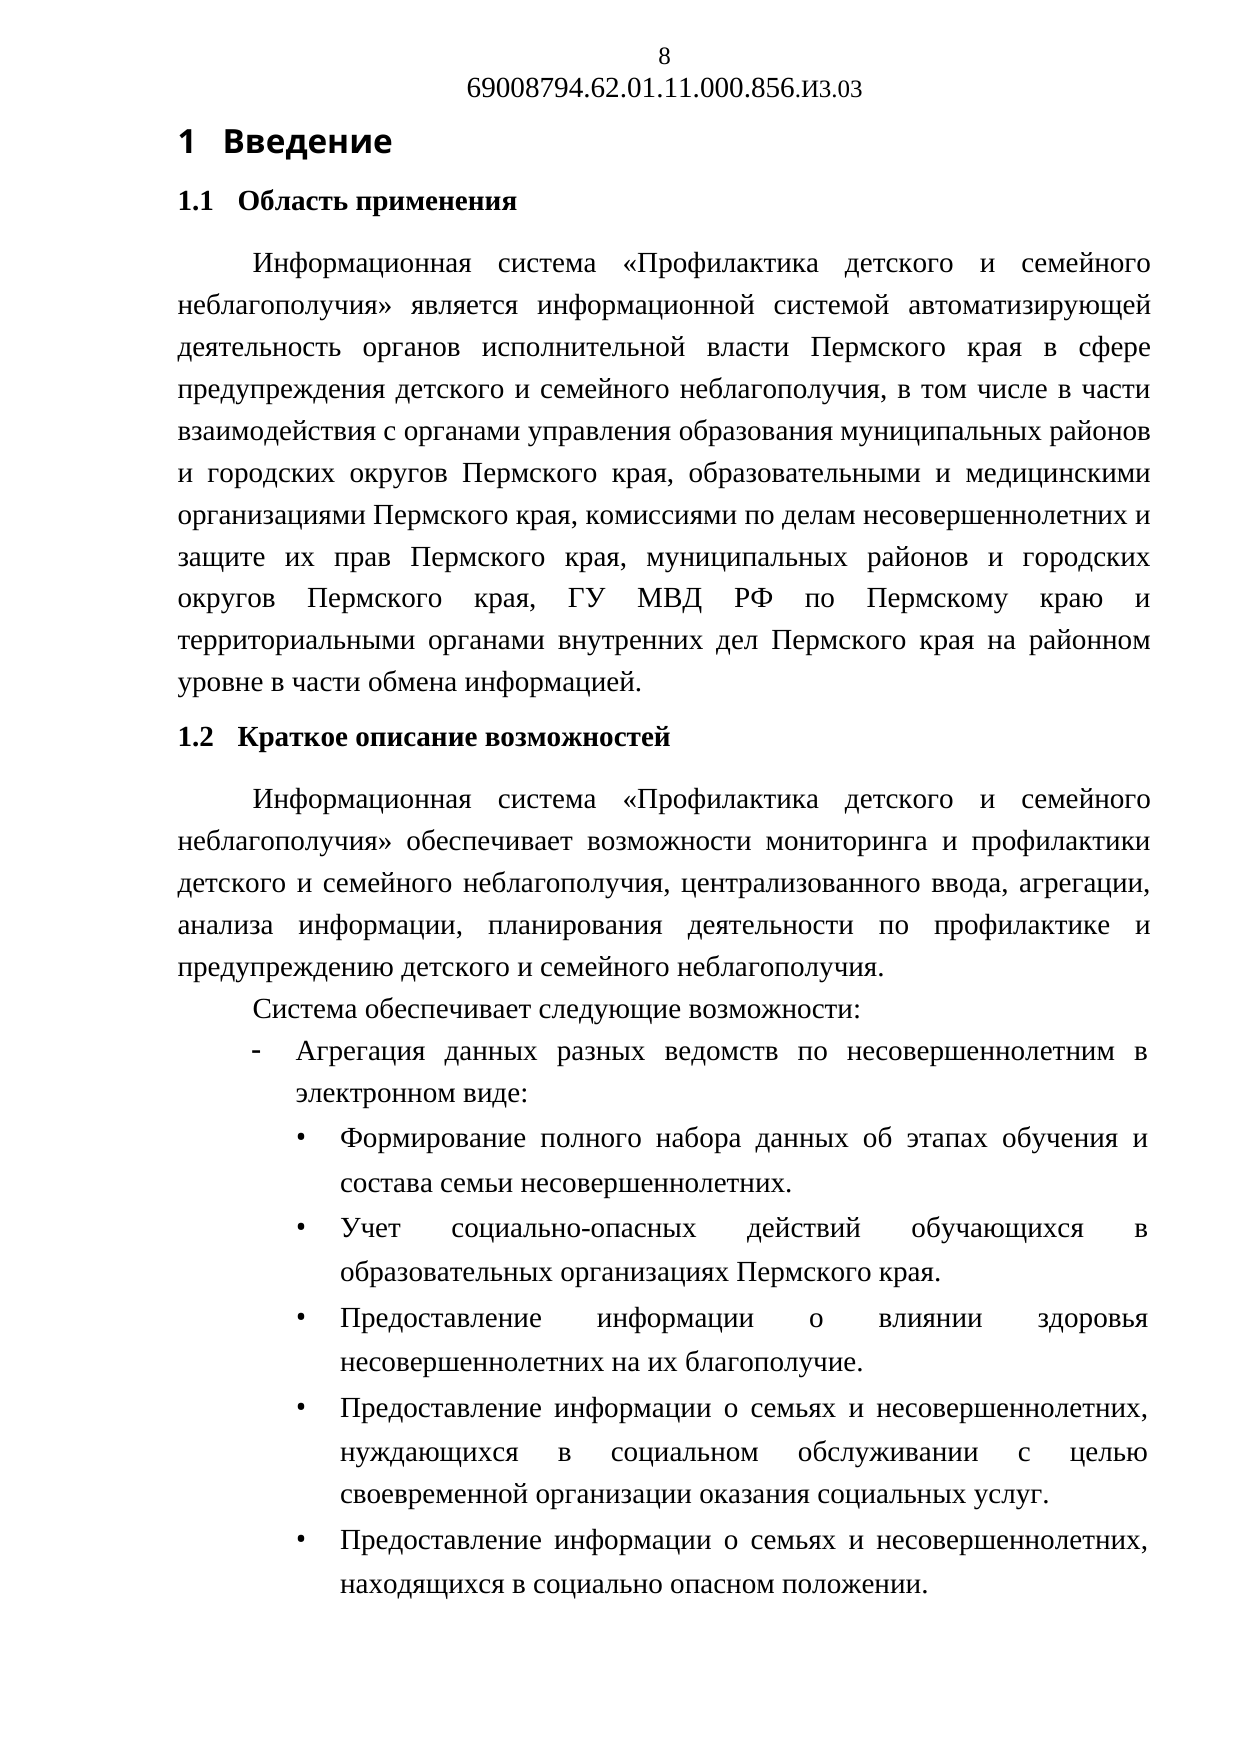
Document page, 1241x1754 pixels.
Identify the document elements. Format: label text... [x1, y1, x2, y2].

text Информационная система «Профилактика детского и семейного неблагополучия» обеспечивает возможности мониторинга и профилактики детского и семейного неблагополучия, централизованного ввода, агрегации, анализа информации, планирования деятельности по профилактике и предупреждению детского и семейного неблагополучия. [177, 782, 1152, 983]
list Предоставление информации о семьях и несовершеннолетних, находящихся в социально опасном положении. [295, 1518, 1149, 1600]
text Система обеспечивает следующие возможности: [177, 991, 1152, 1024]
list Учет социально-опасных действий обучающихся в образовательных организациях Пермского края. [295, 1207, 1149, 1288]
list Предоставление информации о влиянии здоровья несовершеннолетних на их благополучие. [295, 1296, 1149, 1378]
list Формирование полного набора данных об этапах обучения и состава семьи несовершеннолетних. [295, 1117, 1149, 1198]
text Информационная система «Профилактика детского и семейного неблагополучия» является информационной системой автоматизирующей деятельность органов исполнительной власти Пермского края в сфере предупреждения детского и семейного неблагополучия, в том числе в части взаимодействия с органами управления образования муниципальных районов и городских округов Пермского края, образовательными и медицинскими организациями Пермского края, комиссиями по делам несовершеннолетних и защите их прав Пермского края, муниципальных районов и городских округов Пермского края, ГУ МВД РФ по Пермскому краю и территориальными органами внутренних дел Пермского края на районном уровне в части обмена информацией. [177, 246, 1152, 698]
list Агрегация данных разных ведомств по несовершеннолетним в электронном виде: [251, 1033, 1149, 1108]
list Предоставление информации о семьях и несовершеннолетних, нуждающихся в социальном обслуживании с целью своевременной организации оказания социальных услуг. [295, 1386, 1149, 1510]
subtitle Краткое описание возможностей [177, 719, 1152, 752]
subtitle Область применения [177, 183, 1152, 216]
subtitle Введение [177, 118, 1152, 163]
